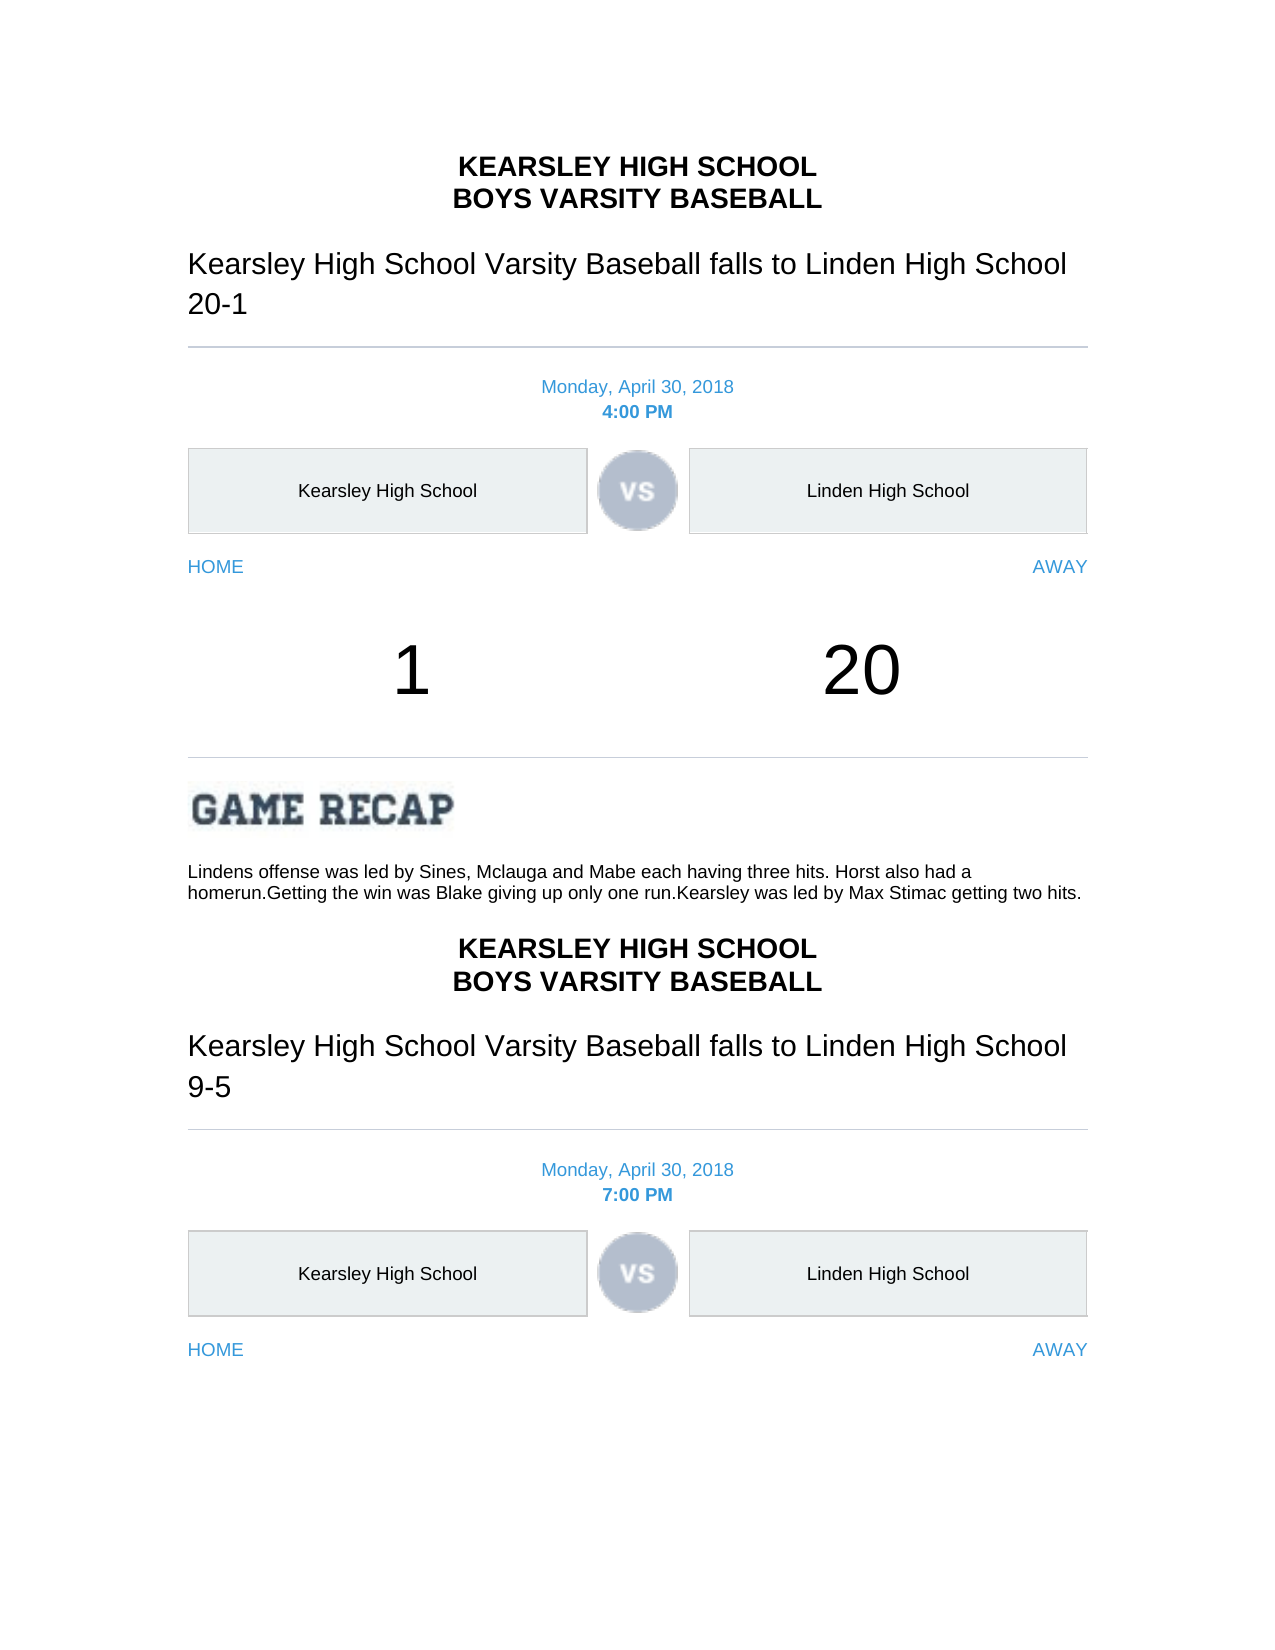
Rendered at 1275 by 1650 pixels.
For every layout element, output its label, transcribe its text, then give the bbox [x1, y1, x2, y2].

table_cell [588, 1230, 689, 1317]
table_cell Monday, April 30, 2018 4:00 PM [188, 348, 1087, 448]
table_cell [188, 1317, 1087, 1379]
table_cell [188, 758, 1087, 861]
picture [596, 449, 680, 533]
picture [596, 1231, 680, 1315]
table_cell [588, 448, 689, 534]
table_cell Lindens offense was led by Sines, Mclauga and Mabe each having three hits. Horst also had a homerun.Getting the win was Blake giving up only one run.Kearsley was led by Max Stimac getting two hits. [188, 861, 1087, 904]
picture [187, 781, 494, 838]
table_cell Monday, April 30, 2018 7:00 PM [188, 1130, 1087, 1230]
table_header KEARSLEY HIGH SCHOOL BOYS VARSITY BASEBALL [188, 150, 1087, 215]
table_header KEARSLEY HIGH SCHOOL BOYS VARSITY BASEBALL [188, 933, 1087, 997]
table_cell Kearsley High School Varsity Baseball falls to Linden High School 20-1 [188, 215, 1087, 346]
table_cell [188, 534, 1087, 756]
table_cell Kearsley High School Varsity Baseball falls to Linden High School 9-5 [188, 997, 1087, 1128]
